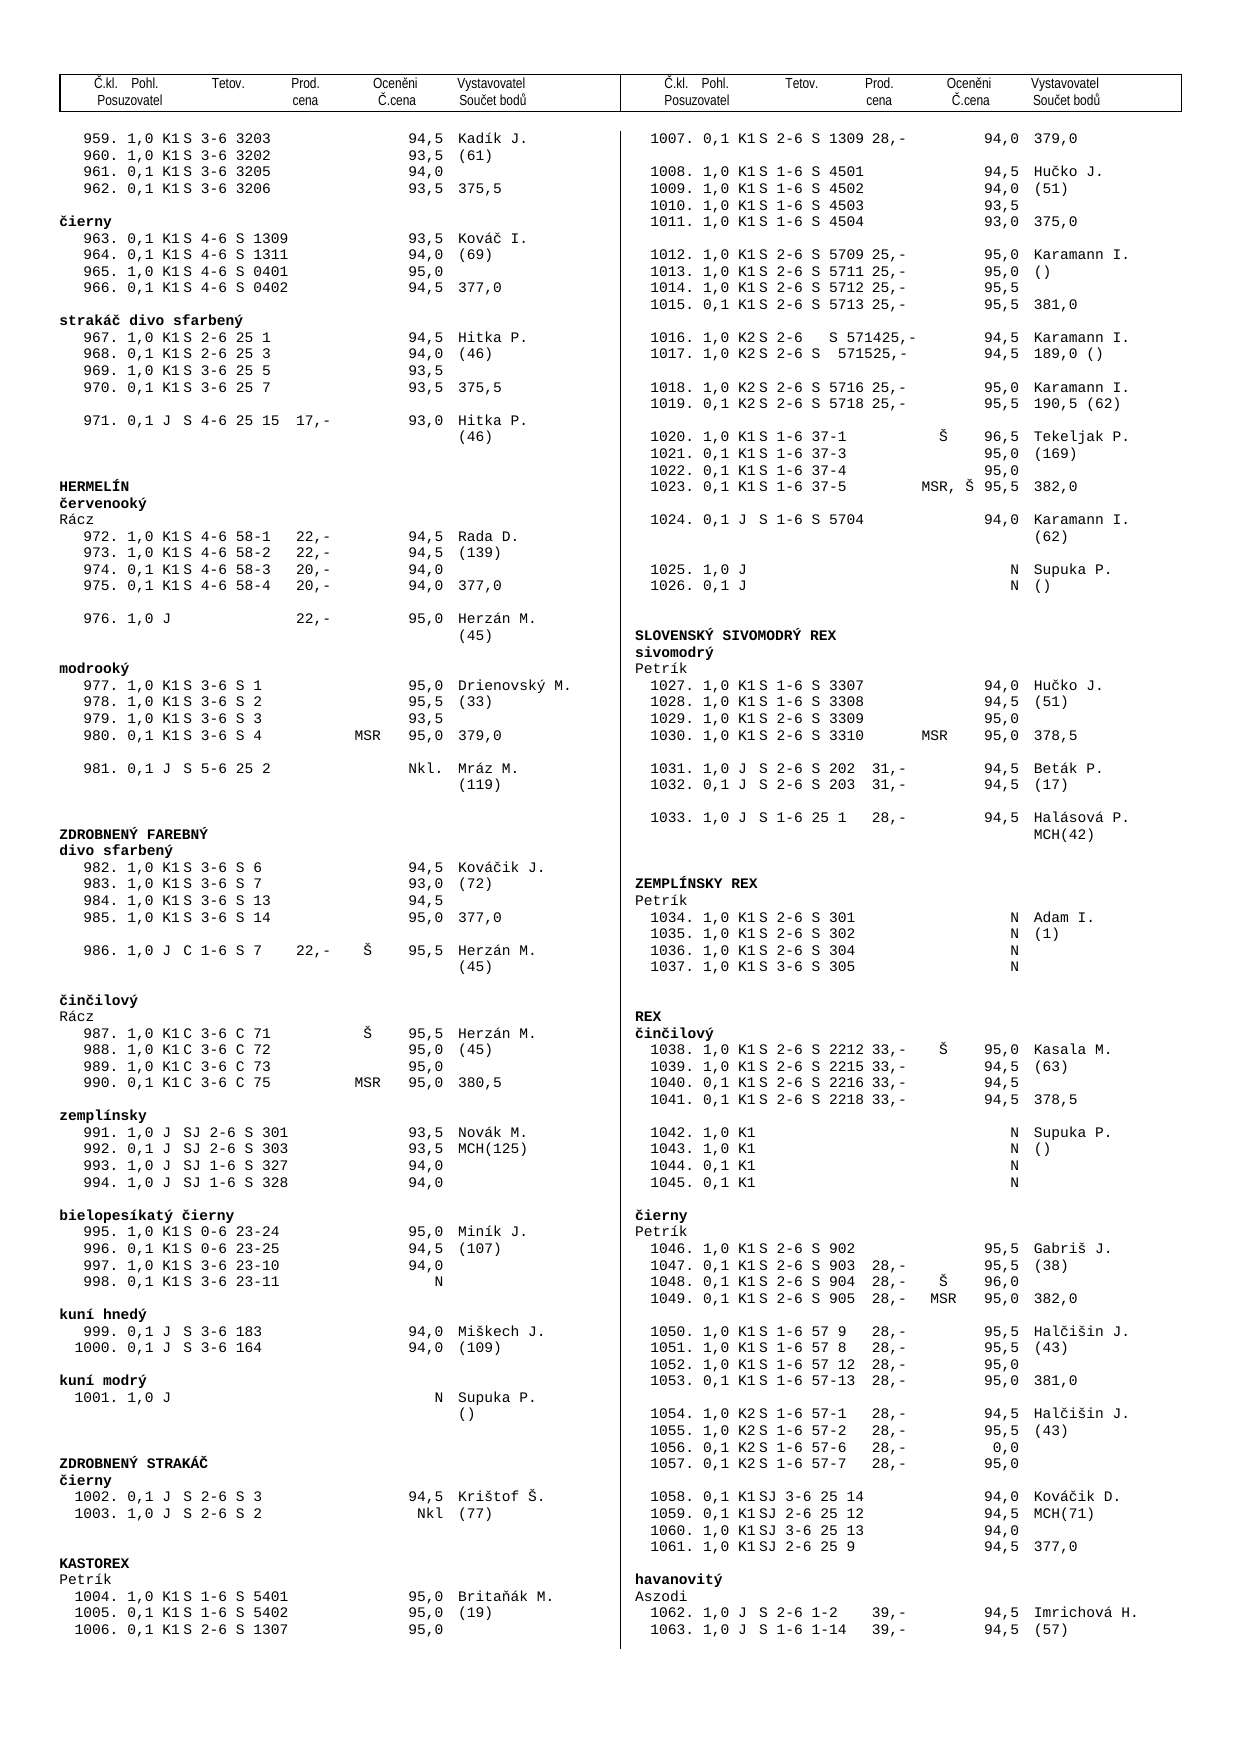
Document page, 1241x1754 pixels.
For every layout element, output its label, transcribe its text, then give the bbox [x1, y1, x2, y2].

text 996. 0,1 K1 S 0-6 23-25 94,5 (107) [59, 1241, 605, 1258]
text 1060. 1,0 K1 SJ 3-6 25 13 94,0 [635, 1523, 1181, 1539]
text 975. 0,1 K1 S 4-6 58-4 20,- 94,0 377,0 [59, 579, 605, 595]
text 1014. 1,0 K1 S 2-6 S 5712 25,- 95,5 [635, 281, 1181, 297]
text 999. 0,1 J S 3-6 183 94,0 Miškech J. [59, 1324, 605, 1341]
text 1041. 0,1 K1 S 2-6 S 2218 33,- 94,5 378,5 [635, 1092, 1181, 1109]
text činčilový [59, 993, 605, 1009]
text 966. 0,1 K1 S 4-6 S 0402 94,5 377,0 [59, 281, 605, 297]
text 967. 1,0 K1 S 2-6 25 1 94,5 Hitka P. [59, 330, 605, 347]
text 961. 0,1 K1 S 3-6 3205 94,0 [59, 164, 605, 181]
text 1027. 1,0 K1 S 1-6 S 3307 94,0 Hučko J. [635, 678, 1181, 694]
text Rácz [59, 512, 605, 529]
text 1011. 1,0 K1 S 1-6 S 4504 93,0 375,0 [635, 214, 1181, 231]
text 1022. 0,1 K1 S 1-6 37-4 95,0 [635, 463, 1181, 479]
text 1016. 1,0 K2 S 2-6 S 5714 25,- 94,5 Karamann I. [635, 330, 1181, 347]
text divo sfarbený [59, 844, 605, 860]
text 973. 1,0 K1 S 4-6 58-2 22,- 94,5 (139) [59, 546, 605, 562]
text 993. 1,0 J SJ 1-6 S 327 94,0 [59, 1158, 605, 1175]
text 1030. 1,0 K1 S 2-6 S 3310 MSR 95,0 378,5 [635, 728, 1181, 744]
text 983. 1,0 K1 S 3-6 S 7 93,0 (72) [59, 877, 605, 893]
text 970. 0,1 K1 S 3-6 25 7 93,5 375,5 [59, 380, 605, 396]
text 998. 0,1 K1 S 3-6 23-11 N [59, 1274, 605, 1291]
text 980. 0,1 K1 S 3-6 S 4 MSR 95,0 379,0 [59, 728, 605, 744]
text 1063. 1,0 J S 1-6 1-14 39,- 94,5 (57) [635, 1622, 1181, 1639]
text 1021. 0,1 K1 S 1-6 37-3 95,0 (169) [635, 446, 1181, 463]
text ZDROBNENÝ STRAKÁČ [59, 1456, 605, 1473]
text bielopesíkatý čierny [59, 1208, 605, 1224]
text 1056. 0,1 K2 S 1-6 57-6 28,- 0,0 [635, 1440, 1181, 1456]
text 1061. 1,0 K1 SJ 2-6 25 9 94,5 377,0 [635, 1539, 1181, 1556]
text 1005. 0,1 K1 S 1-6 S 5402 95,0 (19) [59, 1606, 605, 1622]
text 1029. 1,0 K1 S 2-6 S 3309 95,0 [635, 711, 1181, 728]
text 1053. 0,1 K1 S 1-6 57-13 28,- 95,0 381,0 [635, 1374, 1181, 1390]
text 989. 1,0 K1 C 3-6 C 73 95,0 [59, 1059, 605, 1076]
text 972. 1,0 K1 S 4-6 58-1 22,- 94,5 Rada D. [59, 529, 605, 546]
text 992. 0,1 J SJ 2-6 S 303 93,5 MCH(125) [59, 1142, 605, 1158]
text 1015. 0,1 K1 S 2-6 S 5713 25,- 95,5 381,0 [635, 297, 1181, 314]
text 1043. 1,0 K1 N () [635, 1142, 1181, 1158]
text zemplínsky [59, 1109, 605, 1125]
text 1024. 0,1 J S 1-6 S 5704 94,0 Karamann I. [635, 512, 1181, 529]
text Petrík [59, 1572, 605, 1589]
text havanovitý [635, 1572, 1181, 1589]
text 981. 0,1 J S 5-6 25 2 Nkl. Mráz M. [59, 761, 605, 777]
text (62) [635, 529, 1181, 546]
text 1048. 0,1 K1 S 2-6 S 904 28,- Š 96,0 [635, 1274, 1181, 1291]
text 991. 1,0 J SJ 2-6 S 301 93,5 Novák M. [59, 1125, 605, 1142]
text 1049. 0,1 K1 S 2-6 S 905 28,- MSR 95,0 382,0 [635, 1291, 1181, 1307]
text SLOVENSKÝ SIVOMODRÝ REX [635, 628, 1181, 645]
text 1004. 1,0 K1 S 1-6 S 5401 95,0 Britaňák M. [59, 1589, 605, 1606]
text MCH(42) [635, 827, 1181, 844]
text 964. 0,1 K1 S 4-6 S 1311 94,0 (69) [59, 247, 605, 264]
text 979. 1,0 K1 S 3-6 S 3 93,5 [59, 711, 605, 728]
text 1058. 0,1 K1 SJ 3-6 25 14 94,0 Kováčik D. [635, 1489, 1181, 1506]
text 984. 1,0 K1 S 3-6 S 13 94,5 [59, 893, 605, 910]
text 962. 0,1 K1 S 3-6 3206 93,5 375,5 [59, 181, 605, 198]
text 1000. 0,1 J S 3-6 164 94,0 (109) [59, 1341, 605, 1357]
text 1047. 0,1 K1 S 2-6 S 903 28,- 95,5 (38) [635, 1258, 1181, 1274]
text 971. 0,1 J S 4-6 25 15 17,- 93,0 Hitka P. [59, 413, 605, 429]
text 987. 1,0 K1 C 3-6 C 71 Š 95,5 Herzán M. [59, 1026, 605, 1042]
text 1052. 1,0 K1 S 1-6 57 12 28,- 95,0 [635, 1357, 1181, 1374]
text 1007. 0,1 K1 S 2-6 S 1309 28,- 94,0 379,0 [635, 131, 1181, 148]
text 1031. 1,0 J S 2-6 S 202 31,- 94,5 Beták P. [635, 761, 1181, 777]
text 1051. 1,0 K1 S 1-6 57 8 28,- 95,5 (43) [635, 1341, 1181, 1357]
text 968. 0,1 K1 S 2-6 25 3 94,0 (46) [59, 347, 605, 363]
text čierny [59, 1473, 605, 1489]
text 1001. 1,0 J N Supuka P. [59, 1390, 605, 1407]
text 1023. 0,1 K1 S 1-6 37-5 MSR, Š 95,5 382,0 [635, 479, 1181, 496]
text 1018. 1,0 K2 S 2-6 S 5716 25,- 95,0 Karamann I. [635, 380, 1181, 396]
text 965. 1,0 K1 S 4-6 S 0401 95,0 [59, 264, 605, 281]
text 1055. 1,0 K2 S 1-6 57-2 28,- 95,5 (43) [635, 1423, 1181, 1440]
text Petrík [635, 661, 1181, 678]
text 1017. 1,0 K2 S 2-6 S 5715 25,- 94,5 189,0 () [635, 347, 1181, 363]
text 1044. 0,1 K1 N [635, 1158, 1181, 1175]
text sivomodrý [635, 645, 1181, 661]
text 959. 1,0 K1 S 3-6 3203 94,5 Kadík J. [59, 131, 605, 148]
text 997. 1,0 K1 S 3-6 23-10 94,0 [59, 1258, 605, 1274]
text 1057. 0,1 K2 S 1-6 57-7 28,- 95,0 [635, 1456, 1181, 1473]
text 1033. 1,0 J S 1-6 25 1 28,- 94,5 Halásová P. [635, 811, 1181, 827]
text Rácz [59, 1009, 605, 1026]
text 1042. 1,0 K1 N Supuka P. [635, 1125, 1181, 1142]
text kuní modrý [59, 1374, 605, 1390]
text kuní hnedý [59, 1307, 605, 1324]
text 976. 1,0 J 22,- 95,0 Herzán M. [59, 612, 605, 628]
text () [59, 1407, 605, 1423]
text 1062. 1,0 J S 2-6 1-2 39,- 94,5 Imrichová H. [635, 1606, 1181, 1622]
text 1036. 1,0 K1 S 2-6 S 304 N [635, 943, 1181, 959]
text 1003. 1,0 J S 2-6 S 2 Nkl (77) [59, 1506, 605, 1523]
text 1050. 1,0 K1 S 1-6 57 9 28,- 95,5 Halčišin J. [635, 1324, 1181, 1341]
text 1046. 1,0 K1 S 2-6 S 902 95,5 Gabriš J. [635, 1241, 1181, 1258]
text 982. 1,0 K1 S 3-6 S 6 94,5 Kováčik J. [59, 860, 605, 877]
text HERMELÍN [59, 479, 605, 496]
text 974. 0,1 K1 S 4-6 58-3 20,- 94,0 [59, 562, 605, 579]
text (45) [59, 628, 605, 645]
text Petrík [635, 893, 1181, 910]
text 994. 1,0 J SJ 1-6 S 328 94,0 [59, 1175, 605, 1191]
text 1010. 1,0 K1 S 1-6 S 4503 93,5 [635, 198, 1181, 214]
text 1032. 0,1 J S 2-6 S 203 31,- 94,5 (17) [635, 777, 1181, 794]
text 963. 0,1 K1 S 4-6 S 1309 93,5 Kováč I. [59, 231, 605, 247]
text 977. 1,0 K1 S 3-6 S 1 95,0 Drienovský M. [59, 678, 605, 694]
text KASTOREX [59, 1556, 605, 1572]
text 1013. 1,0 K1 S 2-6 S 5711 25,- 95,0 () [635, 264, 1181, 281]
text 990. 0,1 K1 C 3-6 C 75 MSR 95,0 380,5 [59, 1076, 605, 1092]
text REX [635, 1009, 1181, 1026]
text 969. 1,0 K1 S 3-6 25 5 93,5 [59, 363, 605, 380]
text strakáč divo sfarbený [59, 314, 605, 330]
text 1012. 1,0 K1 S 2-6 S 5709 25,- 95,0 Karamann I. [635, 247, 1181, 264]
text 1040. 0,1 K1 S 2-6 S 2216 33,- 94,5 [635, 1076, 1181, 1092]
text 1034. 1,0 K1 S 2-6 S 301 N Adam I. [635, 910, 1181, 926]
text 1002. 0,1 J S 2-6 S 3 94,5 Krištof Š. [59, 1489, 605, 1506]
text ZDROBNENÝ FAREBNÝ [59, 827, 605, 844]
text ZEMPLÍNSKY REX [635, 877, 1181, 893]
text 1039. 1,0 K1 S 2-6 S 2215 33,- 94,5 (63) [635, 1059, 1181, 1076]
text Petrík [635, 1224, 1181, 1241]
text 1028. 1,0 K1 S 1-6 S 3308 94,5 (51) [635, 694, 1181, 711]
text 985. 1,0 K1 S 3-6 S 14 95,0 377,0 [59, 910, 605, 926]
text modrooký [59, 661, 605, 678]
text 978. 1,0 K1 S 3-6 S 2 95,5 (33) [59, 694, 605, 711]
text Aszodi [635, 1589, 1181, 1606]
text 1020. 1,0 K1 S 1-6 37-1 Š 96,5 Tekeljak P. [635, 429, 1181, 446]
text (45) [59, 959, 605, 976]
text 1038. 1,0 K1 S 2-6 S 2212 33,- Š 95,0 Kasala M. [635, 1042, 1181, 1059]
text 986. 1,0 J C 1-6 S 7 22,- Š 95,5 Herzán M. [59, 943, 605, 959]
text (119) [59, 777, 605, 794]
text 1037. 1,0 K1 S 3-6 S 305 N [635, 959, 1181, 976]
text 1059. 0,1 K1 SJ 2-6 25 12 94,5 MCH(71) [635, 1506, 1181, 1523]
text 1054. 1,0 K2 S 1-6 57-1 28,- 94,5 Halčišin J. [635, 1407, 1181, 1423]
text 988. 1,0 K1 C 3-6 C 72 95,0 (45) [59, 1042, 605, 1059]
text 1009. 1,0 K1 S 1-6 S 4502 94,0 (51) [635, 181, 1181, 198]
text 960. 1,0 K1 S 3-6 3202 93,5 (61) [59, 148, 605, 164]
text 995. 1,0 K1 S 0-6 23-24 95,0 Miník J. [59, 1224, 605, 1241]
text 1008. 1,0 K1 S 1-6 S 4501 94,5 Hučko J. [635, 164, 1181, 181]
text 1026. 0,1 J N () [635, 579, 1181, 595]
text červenooký [59, 496, 605, 512]
text čierny [635, 1208, 1181, 1224]
text 1045. 0,1 K1 N [635, 1175, 1181, 1191]
text čierny [59, 214, 605, 231]
text 1025. 1,0 J N Supuka P. [635, 562, 1181, 579]
text 1019. 0,1 K2 S 2-6 S 5718 25,- 95,5 190,5 (62) [635, 396, 1181, 413]
text 1006. 0,1 K1 S 2-6 S 1307 95,0 [59, 1622, 605, 1639]
text 1035. 1,0 K1 S 2-6 S 302 N (1) [635, 926, 1181, 943]
text činčilový [635, 1026, 1181, 1042]
text (46) [59, 429, 605, 446]
